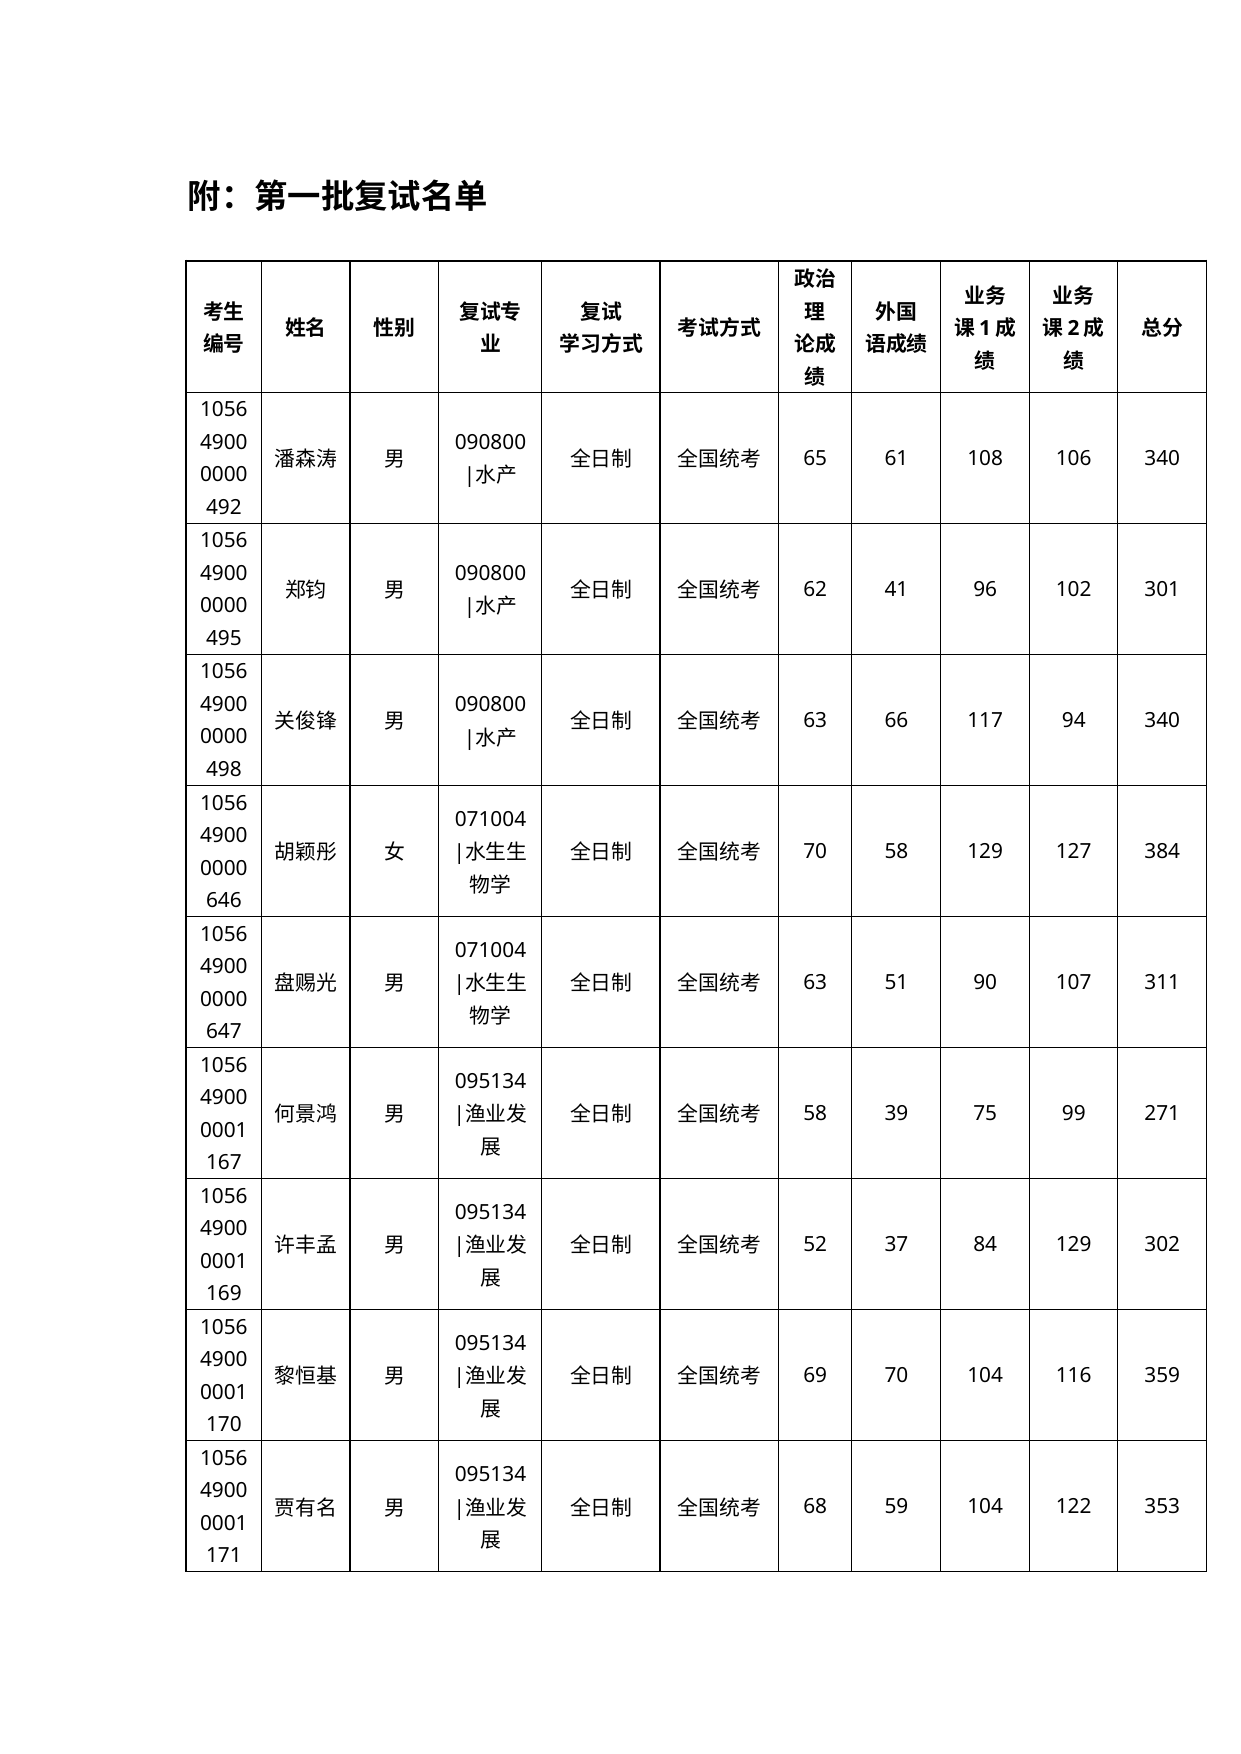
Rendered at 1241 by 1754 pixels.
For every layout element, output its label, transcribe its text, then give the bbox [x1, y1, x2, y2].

table_cell 全国统考 [661, 917, 778, 1047]
table_cell 105649000001170 [187, 1310, 261, 1440]
table_cell 全日制 [542, 917, 659, 1047]
table_cell 58 [779, 1048, 851, 1178]
table_cell 071004|水生生物学 [439, 786, 541, 916]
table_cell 全日制 [542, 655, 659, 785]
table_cell 52 [779, 1179, 851, 1309]
table_cell 男 [351, 393, 438, 523]
table_header 姓名 [262, 262, 349, 392]
table_cell 102 [1030, 524, 1117, 654]
table_cell 男 [351, 1048, 438, 1178]
table_cell 女 [351, 786, 438, 916]
table_cell 104 [941, 1310, 1029, 1440]
table_cell 贾有名 [262, 1441, 349, 1571]
table_cell 105649000000492 [187, 393, 261, 523]
table_header 复试专业 [439, 262, 541, 392]
table_cell 271 [1118, 1048, 1206, 1178]
table_cell 全日制 [542, 786, 659, 916]
table_cell 66 [852, 655, 940, 785]
table_cell 全国统考 [661, 1441, 778, 1571]
table_cell 105649000001171 [187, 1441, 261, 1571]
table_cell 69 [779, 1310, 851, 1440]
table_cell 全国统考 [661, 655, 778, 785]
table_cell 129 [941, 786, 1029, 916]
table_cell 37 [852, 1179, 940, 1309]
table_cell 75 [941, 1048, 1029, 1178]
table_cell 353 [1118, 1441, 1206, 1571]
table_cell 62 [779, 524, 851, 654]
table_header 复试 学习方式 [542, 262, 659, 392]
table_cell 男 [351, 1179, 438, 1309]
table_cell 全国统考 [661, 1048, 778, 1178]
table_cell 301 [1118, 524, 1206, 654]
table_cell 70 [779, 786, 851, 916]
table_cell 70 [852, 1310, 940, 1440]
table_cell 127 [1030, 786, 1117, 916]
table_cell 129 [1030, 1179, 1117, 1309]
table_cell 105649000000647 [187, 917, 261, 1047]
table_cell 68 [779, 1441, 851, 1571]
table_cell 胡颖彤 [262, 786, 349, 916]
table_cell 全国统考 [661, 786, 778, 916]
table_cell 116 [1030, 1310, 1117, 1440]
table_cell 65 [779, 393, 851, 523]
table_cell 全国统考 [661, 524, 778, 654]
table_cell 男 [351, 1441, 438, 1571]
table_cell 全日制 [542, 1179, 659, 1309]
table_cell 全日制 [542, 1048, 659, 1178]
table_cell 105649000000646 [187, 786, 261, 916]
table_cell 090800|水产 [439, 524, 541, 654]
table_header 业务 课1成绩 [941, 262, 1029, 392]
table_cell 90 [941, 917, 1029, 1047]
table_cell 男 [351, 917, 438, 1047]
table_cell 106 [1030, 393, 1117, 523]
table_cell 男 [351, 655, 438, 785]
table_header 性别 [351, 262, 438, 392]
table_cell 359 [1118, 1310, 1206, 1440]
table_cell 何景鸿 [262, 1048, 349, 1178]
table_cell 全日制 [542, 524, 659, 654]
table_cell 090800|水产 [439, 655, 541, 785]
table_cell 41 [852, 524, 940, 654]
table_header 业务 课2成绩 [1030, 262, 1117, 392]
table_cell 117 [941, 655, 1029, 785]
table_cell 关俊锋 [262, 655, 349, 785]
table_cell 107 [1030, 917, 1117, 1047]
table_cell 59 [852, 1441, 940, 1571]
table_cell 全国统考 [661, 1310, 778, 1440]
table_cell 340 [1118, 655, 1206, 785]
table_cell 39 [852, 1048, 940, 1178]
table_cell 黎恒基 [262, 1310, 349, 1440]
table_cell 84 [941, 1179, 1029, 1309]
table_cell 105649000001169 [187, 1179, 261, 1309]
table_cell 63 [779, 917, 851, 1047]
table_cell 095134|渔业发展 [439, 1179, 541, 1309]
table_cell 58 [852, 786, 940, 916]
table_cell 095134|渔业发展 [439, 1310, 541, 1440]
table_cell 104 [941, 1441, 1029, 1571]
table_cell 潘森涛 [262, 393, 349, 523]
table_cell 全日制 [542, 1441, 659, 1571]
table_cell 全国统考 [661, 393, 778, 523]
table_cell 99 [1030, 1048, 1117, 1178]
table_cell 071004|水生生物学 [439, 917, 541, 1047]
table_header 外国 语成绩 [852, 262, 940, 392]
table_cell 384 [1118, 786, 1206, 916]
table_cell 61 [852, 393, 940, 523]
table_cell 311 [1118, 917, 1206, 1047]
table_cell 男 [351, 1310, 438, 1440]
table_header 总分 [1118, 262, 1206, 392]
table_header 考试方式 [661, 262, 778, 392]
table_cell 095134|渔业发展 [439, 1048, 541, 1178]
table_cell 105649000000495 [187, 524, 261, 654]
table_cell 全日制 [542, 1310, 659, 1440]
table_cell 全日制 [542, 393, 659, 523]
table_header 政治理 论成绩 [779, 262, 851, 392]
table_cell 105649000000498 [187, 655, 261, 785]
table_cell 郑钧 [262, 524, 349, 654]
table_cell 94 [1030, 655, 1117, 785]
table_cell 盘赐光 [262, 917, 349, 1047]
table_cell 095134|渔业发展 [439, 1441, 541, 1571]
table_cell 63 [779, 655, 851, 785]
table_header 考生编号 [187, 262, 261, 392]
table_cell 302 [1118, 1179, 1206, 1309]
table_cell 090800|水产 [439, 393, 541, 523]
table_cell 51 [852, 917, 940, 1047]
table_cell 108 [941, 393, 1029, 523]
table_cell 全国统考 [661, 1179, 778, 1309]
table_cell 105649000001167 [187, 1048, 261, 1178]
table_cell 340 [1118, 393, 1206, 523]
table_cell 96 [941, 524, 1029, 654]
table_cell 男 [351, 524, 438, 654]
text 附：第一批复试名单 [187, 162, 1053, 227]
table_cell 许丰孟 [262, 1179, 349, 1309]
table_cell 122 [1030, 1441, 1117, 1571]
